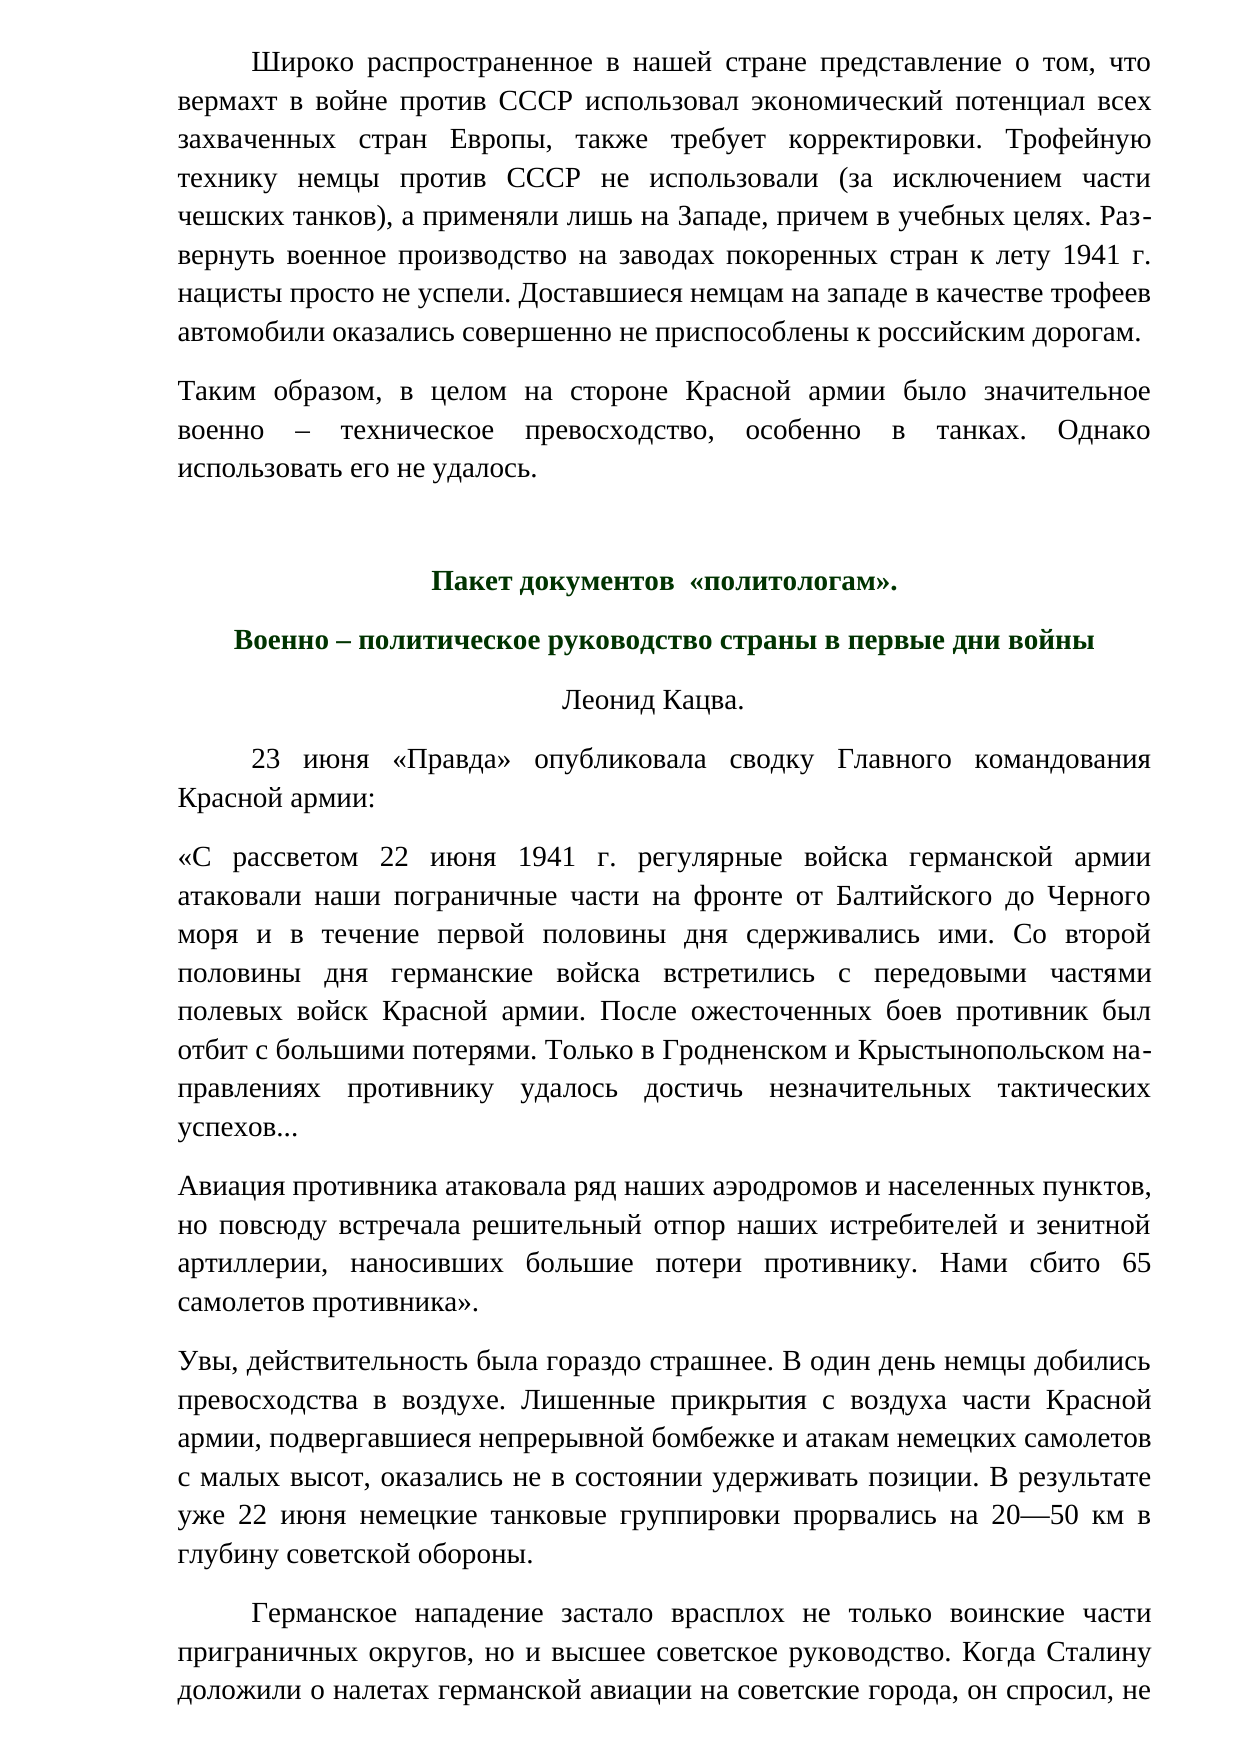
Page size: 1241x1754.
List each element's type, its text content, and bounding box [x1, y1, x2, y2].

text Широко распространенное в нашей стране представление о том, что вермахт в войне против СССР использовал экономический потенциал всех захваченных стран Европы, также требует корректировки. Трофейную технику немцы против СССР не использовали (за исключением части чешских танков), а применяли лишь на Западе, причем в учебных целях. Развернуть военное производство на заводах покоренных стран к лету 1941 г. нацисты просто не успели. Доставшиеся немцам на западе в качестве трофеев автомобили оказались совершенно не приспособлены к российским дорогам. [177, 44, 1152, 348]
text Леонид Кацва. [177, 682, 1152, 715]
text Военно – политическое руководство страны в первые дни войны [177, 622, 1152, 656]
text 23 июня «Правда» опубликовала сводку Главного командования Красной армии: [177, 741, 1152, 813]
text Увы, действительность была гораздо страшнее. В один день немцы добились превосходства в воздухе. Лишенные прикрытия с воздуха части Красной армии, подвергавшиеся непрерывной бомбежке и атакам немецких самолетов с малых высот, оказались не в состоянии удерживать позиции. В результате уже 22 июня немецкие танковые группировки прорвались на 20—50 км в глубину советской обороны. [177, 1343, 1152, 1569]
text Таким образом, в целом на стороне Красной армии было значительное военно – техническое превосходство, особенно в танках. Однако использовать его не удалось. [177, 373, 1152, 484]
text Авиация противника атаковала ряд наших аэродромов и населенных пунктов, но повсюду встречала решительный отпор наших истребителей и зенитной артиллерии, наносивших большие потери противнику. Нами сбито 65 самолетов противника». [177, 1168, 1152, 1317]
text «С рассветом 22 июня 1941 г. регулярные войска германской армии атаковали наши пограничные части на фронте от Балтийского до Черного моря и в течение первой половины дня сдерживались ими. Со второй половины дня германские войска встретились с передовыми частями полевых войск Красной армии. После ожесточенных боев противник был отбит с большими потерями. Только в Гродненском и Крыстынопольском направлениях противнику удалось достичь незначительных тактических успехов... [177, 839, 1152, 1142]
text Пакет документов «политологам». [177, 563, 1152, 597]
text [177, 1595, 1152, 1706]
